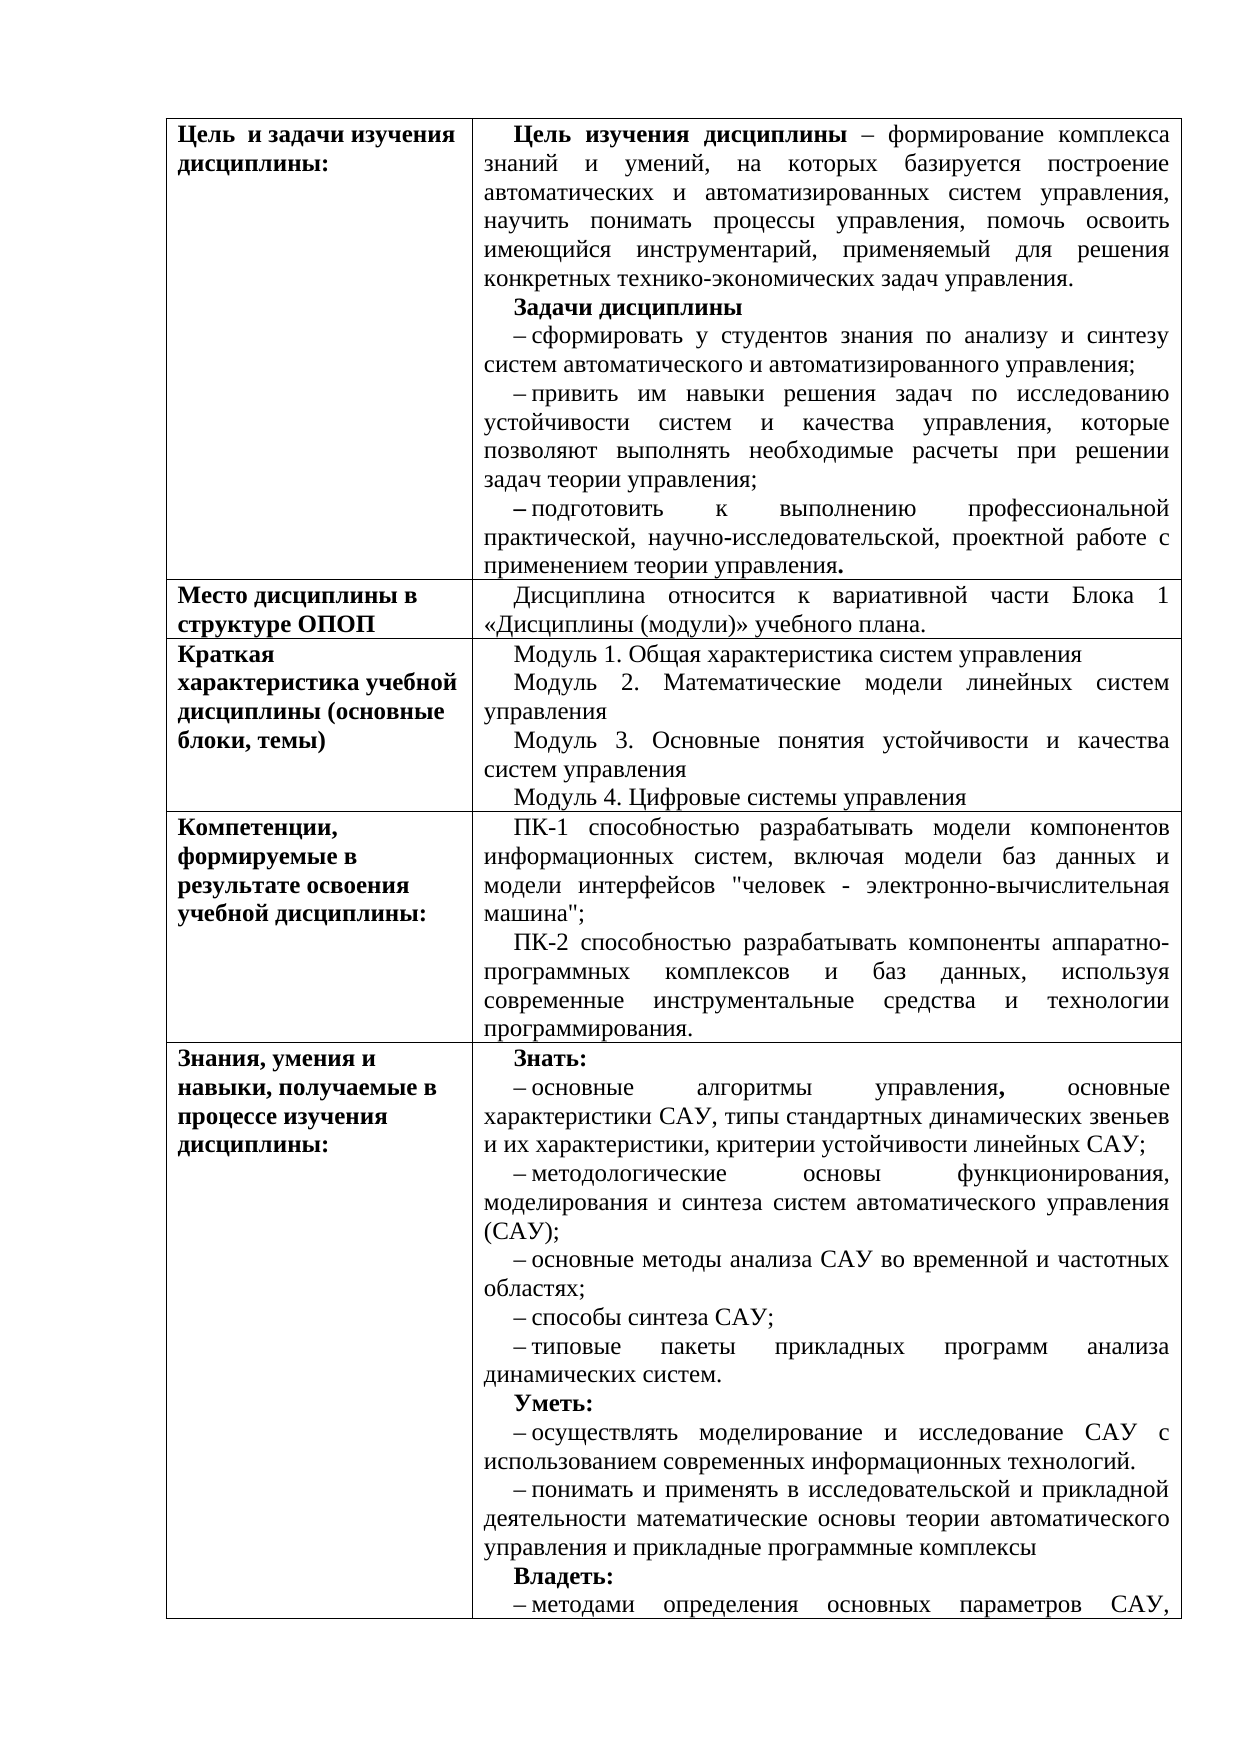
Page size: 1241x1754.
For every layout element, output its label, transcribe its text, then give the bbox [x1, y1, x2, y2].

table_cell Краткая характеристика учебной дисциплины (основные блоки, темы) [167, 639, 472, 811]
table_cell Дисциплина относится к вариативной части Блока 1 «Дисциплины (модули)» учебного плана. [473, 580, 1181, 638]
table_cell Модуль 1. Общая характеристика систем управления Модуль 2. Математические модели линейных систем управления Модуль 3. Основные понятия устойчивости и качества систем управления Модуль 4. Цифровые системы управления [473, 639, 1181, 811]
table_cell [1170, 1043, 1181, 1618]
table_cell Компетенции, формируемые в результате освоения учебной дисциплины: [167, 812, 472, 1042]
table_header Цель изучения дисциплины – формирование комплекса знаний и умений, на которых базируется построение автоматических и автоматизированных систем управления, научить понимать процессы управления, помочь освоить имеющийся инструментарий, применяемый для решения конкретных технико-экономических задач управления. Задачи дисциплины сформировать у студентов знания по анализу и синтезу систем автоматического и автоматизированного управления; привить им навыки решения задач по исследованию устойчивости систем и качества управления, которые позволяют выполнять необходимые расчеты при решении задач теории управления; подготовить к выполнению профессиональной практической, научно-исследовательской, проектной работе с применением теории управления. [473, 119, 1181, 579]
table_cell ПК-1 способностью разрабатывать модели компонентов информационных систем, включая модели баз данных и модели интерфейсов "человек - электронно-вычислительная машина"; ПК-2 способностью разрабатывать компоненты аппаратно-программных комплексов и баз данных, используя современные инструментальные средства и технологии программирования. [473, 812, 1181, 1042]
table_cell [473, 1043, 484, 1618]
table_cell Место дисциплины в структуре ОПОП [167, 580, 472, 638]
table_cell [167, 1043, 472, 1618]
table_header Цель и задачи изучения дисциплины: [167, 119, 472, 579]
